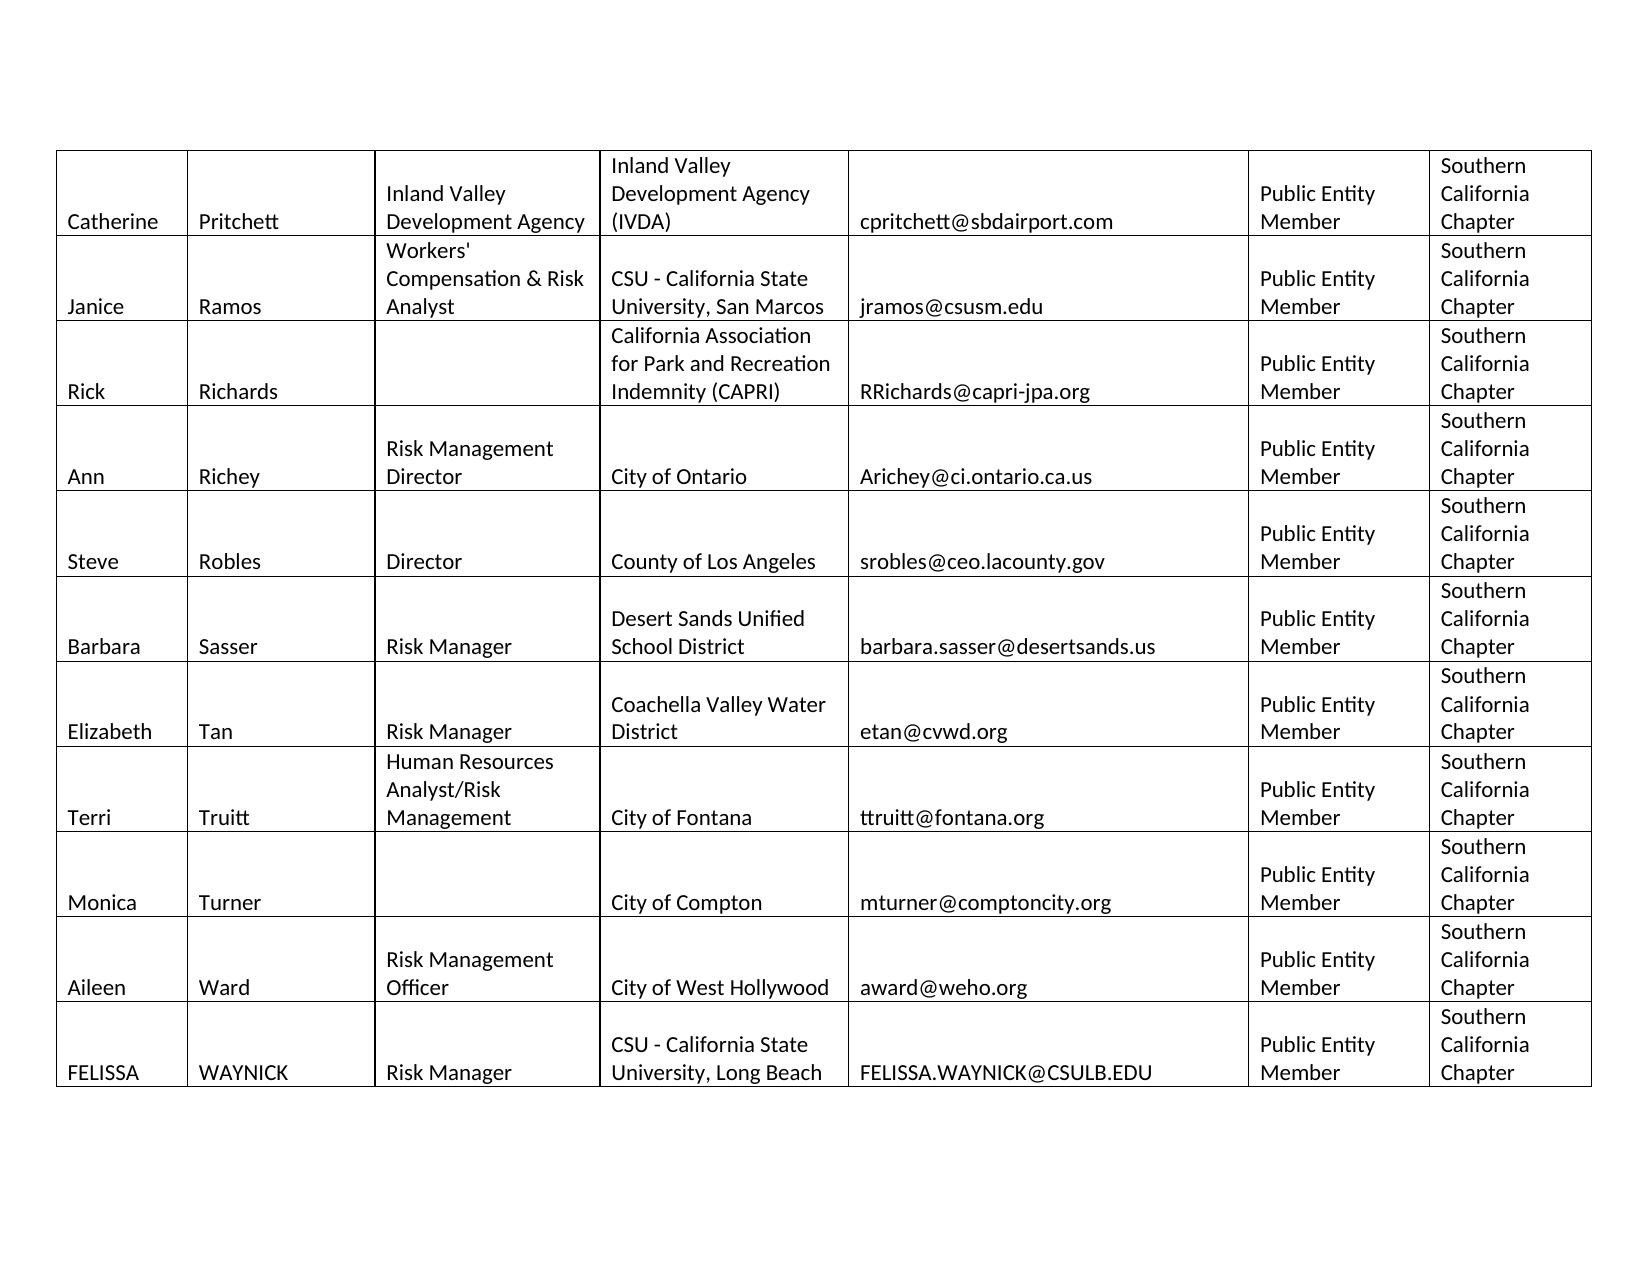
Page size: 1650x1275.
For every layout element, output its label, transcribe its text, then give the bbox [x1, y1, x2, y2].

table_cell Southern California Chapter [1430, 1002, 1591, 1086]
table_cell Ann [57, 406, 187, 490]
table_cell Arichey@ci.ontario.ca.us [849, 406, 1248, 490]
table_cell Monica [57, 832, 187, 916]
table_cell Inland Valley Development Agency [376, 151, 599, 235]
table_cell Public Entity Member [1249, 321, 1429, 405]
table_cell etan@cvwd.org [849, 662, 1248, 746]
table_cell CSU - California State University, Long Beach [601, 1002, 848, 1086]
table_cell Southern California Chapter [1430, 577, 1591, 661]
table_cell Workers' Compensation & Risk Analyst [376, 236, 599, 320]
table_cell Pritchett [188, 151, 374, 235]
table_cell ttruitt@fontana.org [849, 747, 1248, 831]
table_cell Public Entity Member [1249, 832, 1429, 916]
table_cell Southern California Chapter [1430, 406, 1591, 490]
table_cell Public Entity Member [1249, 662, 1429, 746]
table_cell Steve [57, 491, 187, 576]
table_cell Public Entity Member [1249, 577, 1429, 661]
table_cell Terri [57, 747, 187, 831]
table_cell Barbara [57, 577, 187, 661]
table_cell Robles [188, 491, 374, 576]
table_cell Desert Sands Unified School District [601, 577, 848, 661]
table_cell srobles@ceo.lacounty.gov [849, 491, 1248, 576]
table_cell Public Entity Member [1249, 491, 1429, 576]
table_cell Southern California Chapter [1430, 236, 1591, 320]
table_cell Risk Management Officer [376, 917, 599, 1001]
table_cell award@weho.org [849, 917, 1248, 1001]
table_cell Director [376, 491, 599, 576]
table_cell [1249, 151, 1429, 235]
table_cell [376, 832, 599, 916]
table_cell Southern California Chapter [1430, 747, 1591, 831]
table_cell Risk Manager [376, 1002, 599, 1086]
table_cell Public Entity Member [1249, 236, 1429, 320]
table_cell Janice [57, 236, 187, 320]
table_cell Coachella Valley Water District [601, 662, 848, 746]
table_cell Southern California Chapter [1430, 832, 1591, 916]
table_cell mturner@comptoncity.org [849, 832, 1248, 916]
table_cell Inland Valley Development Agency (IVDA) [601, 151, 848, 235]
table_cell Richards [188, 321, 374, 405]
table_cell County of Los Angeles [601, 491, 848, 576]
table_cell City of Fontana [601, 747, 848, 831]
table_cell Risk Management Director [376, 406, 599, 490]
table_cell Ward [188, 917, 374, 1001]
table_cell California Association for Park and Recreation Indemnity (CAPRI) [601, 321, 848, 405]
table_cell City of West Hollywood [601, 917, 848, 1001]
table_cell Public Entity Member [1249, 917, 1429, 1001]
table_cell Risk Manager [376, 662, 599, 746]
table_cell Rick [57, 321, 187, 405]
table_cell Southern California Chapter [1430, 321, 1591, 405]
table_cell Catherine [57, 151, 187, 235]
table_cell Richey [188, 406, 374, 490]
table_cell CSU - California State University, San Marcos [601, 236, 848, 320]
table_cell jramos@csusm.edu [849, 236, 1248, 320]
table_cell Aileen [57, 917, 187, 1001]
table_cell cpritchett@sbdairport.com [849, 151, 1248, 235]
table_cell Southern California Chapter [1430, 917, 1591, 1001]
table_cell WAYNICK [188, 1002, 374, 1086]
table_cell Truitt [188, 747, 374, 831]
table_cell barbara.sasser@desertsands.us [849, 577, 1248, 661]
table_cell Sasser [188, 577, 374, 661]
table_cell Ramos [188, 236, 374, 320]
table_cell Elizabeth [57, 662, 187, 746]
table_cell Human Resources Analyst/Risk Management [376, 747, 599, 831]
table_cell City of Ontario [601, 406, 848, 490]
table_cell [1430, 151, 1591, 235]
table_cell [376, 321, 599, 405]
table_cell Southern California Chapter [1430, 662, 1591, 746]
table_cell FELISSA.WAYNICK@CSULB.EDU [849, 1002, 1248, 1086]
table_cell Tan [188, 662, 374, 746]
table_cell Public Entity Member [1249, 1002, 1429, 1086]
table_cell Risk Manager [376, 577, 599, 661]
table_cell Southern California Chapter [1430, 491, 1591, 576]
table_cell Public Entity Member [1249, 747, 1429, 831]
table_cell City of Compton [601, 832, 848, 916]
table_cell Turner [188, 832, 374, 916]
table_cell RRichards@capri-jpa.org [849, 321, 1248, 405]
table_cell FELISSA [57, 1002, 187, 1086]
table_cell Public Entity Member [1249, 406, 1429, 490]
